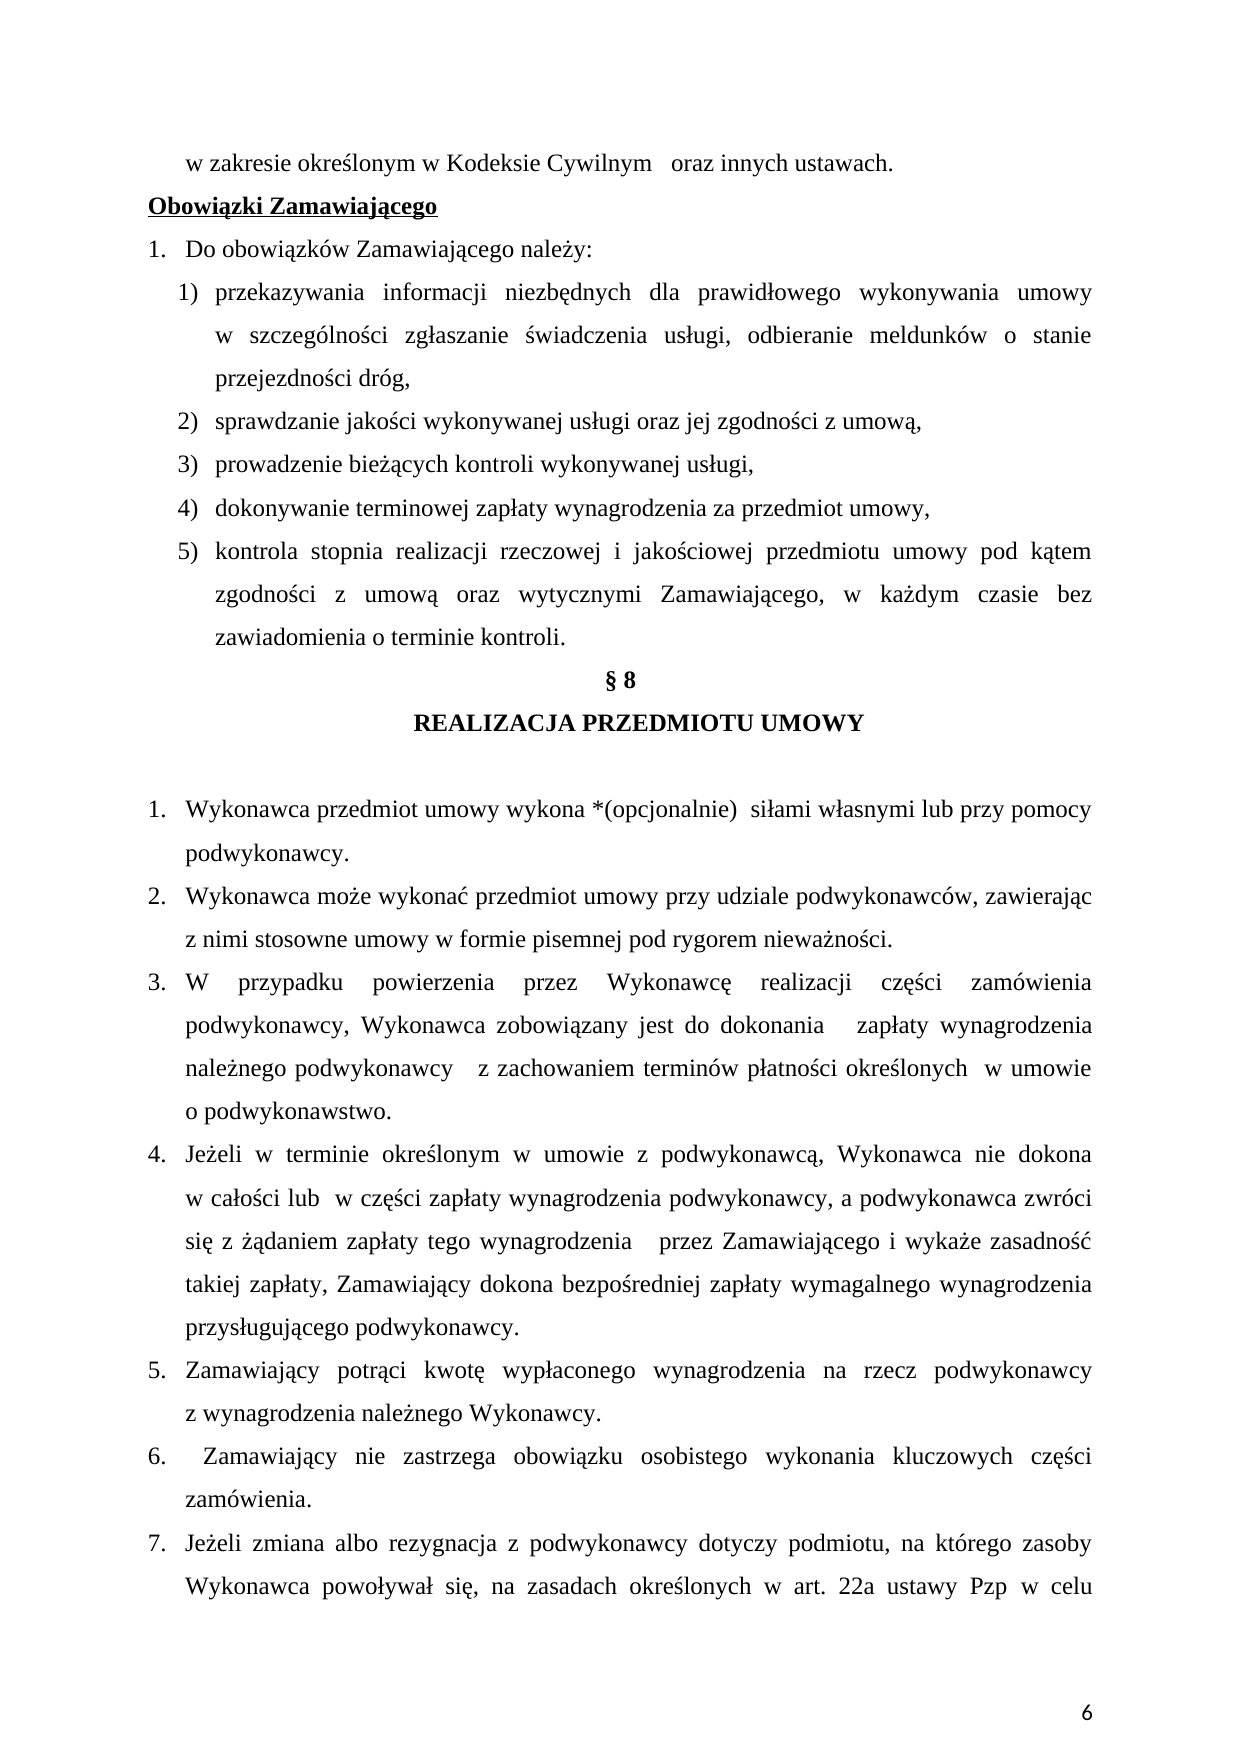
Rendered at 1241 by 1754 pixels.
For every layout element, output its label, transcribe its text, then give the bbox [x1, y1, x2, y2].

list W przypadku powierzenia przez Wykonawcę realizacji części zamówienia podwykonawcy, Wykonawca zobowiązany jest do dokonania zapłaty wynagrodzenia należnego podwykonawcy z zachowaniem terminów płatności określonych w umowie o podwykonawstwo. [148, 967, 1093, 1125]
list prowadzenie bieżących kontroli wykonywanej usługi, [177, 449, 1093, 478]
list kontrola stopnia realizacji rzeczowej i jakościowej przedmiotu umowy pod kątem zgodności z umową oraz wytycznymi Zamawiającego, w każdym czasie bez zawiadomienia o terminie kontroli. [177, 536, 1093, 651]
list Jeżeli w terminie określonym w umowie z podwykonawcą, Wykonawca nie dokona w całości lub w części zapłaty wynagrodzenia podwykonawcy, a podwykonawca zwróci się z żądaniem zapłaty tego wynagrodzenia przez Zamawiającego i wykaże zasadność takiej zapłaty, Zamawiający dokona bezpośredniej zapłaty wymagalnego wynagrodzenia przysługującego podwykonawcy. [148, 1139, 1093, 1341]
list Wykonawca przedmiot umowy wykona *(opcjonalnie) siłami własnymi lub przy pomocy podwykonawcy. [148, 794, 1093, 866]
list sprawdzanie jakości wykonywanej usługi oraz jej zgodności z umową, [177, 406, 1093, 435]
list Wykonawca może wykonać przedmiot umowy przy udziale podwykonawców, zawierając z nimi stosowne umowy w formie pisemnej pod rygorem nieważności. [148, 881, 1093, 953]
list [148, 1528, 1093, 1599]
list dokonywanie terminowej zapłaty wynagrodzenia za przedmiot umowy, [177, 493, 1093, 521]
list Zamawiający nie zastrzega obowiązku osobistego wykonania kluczowych części zamówienia. [148, 1441, 1093, 1513]
text REALIZACJA PRZEDMIOTU UMOWY [185, 708, 1093, 737]
list Zamawiający potrąci kwotę wypłaconego wynagrodzenia na rzecz podwykonawcy z wynagrodzenia należnego Wykonawcy. [148, 1355, 1093, 1427]
text § 8 [148, 665, 1093, 694]
list przekazywania informacji niezbędnych dla prawidłowego wykonywania umowy w szczególności zgłaszanie świadczenia usługi, odbieranie meldunków o stanie przejezdności dróg, [177, 277, 1093, 392]
list Do obowiązków Zamawiającego należy: [148, 234, 1093, 263]
text Obowiązki Zamawiającego [148, 191, 1093, 219]
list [148, 148, 1093, 176]
